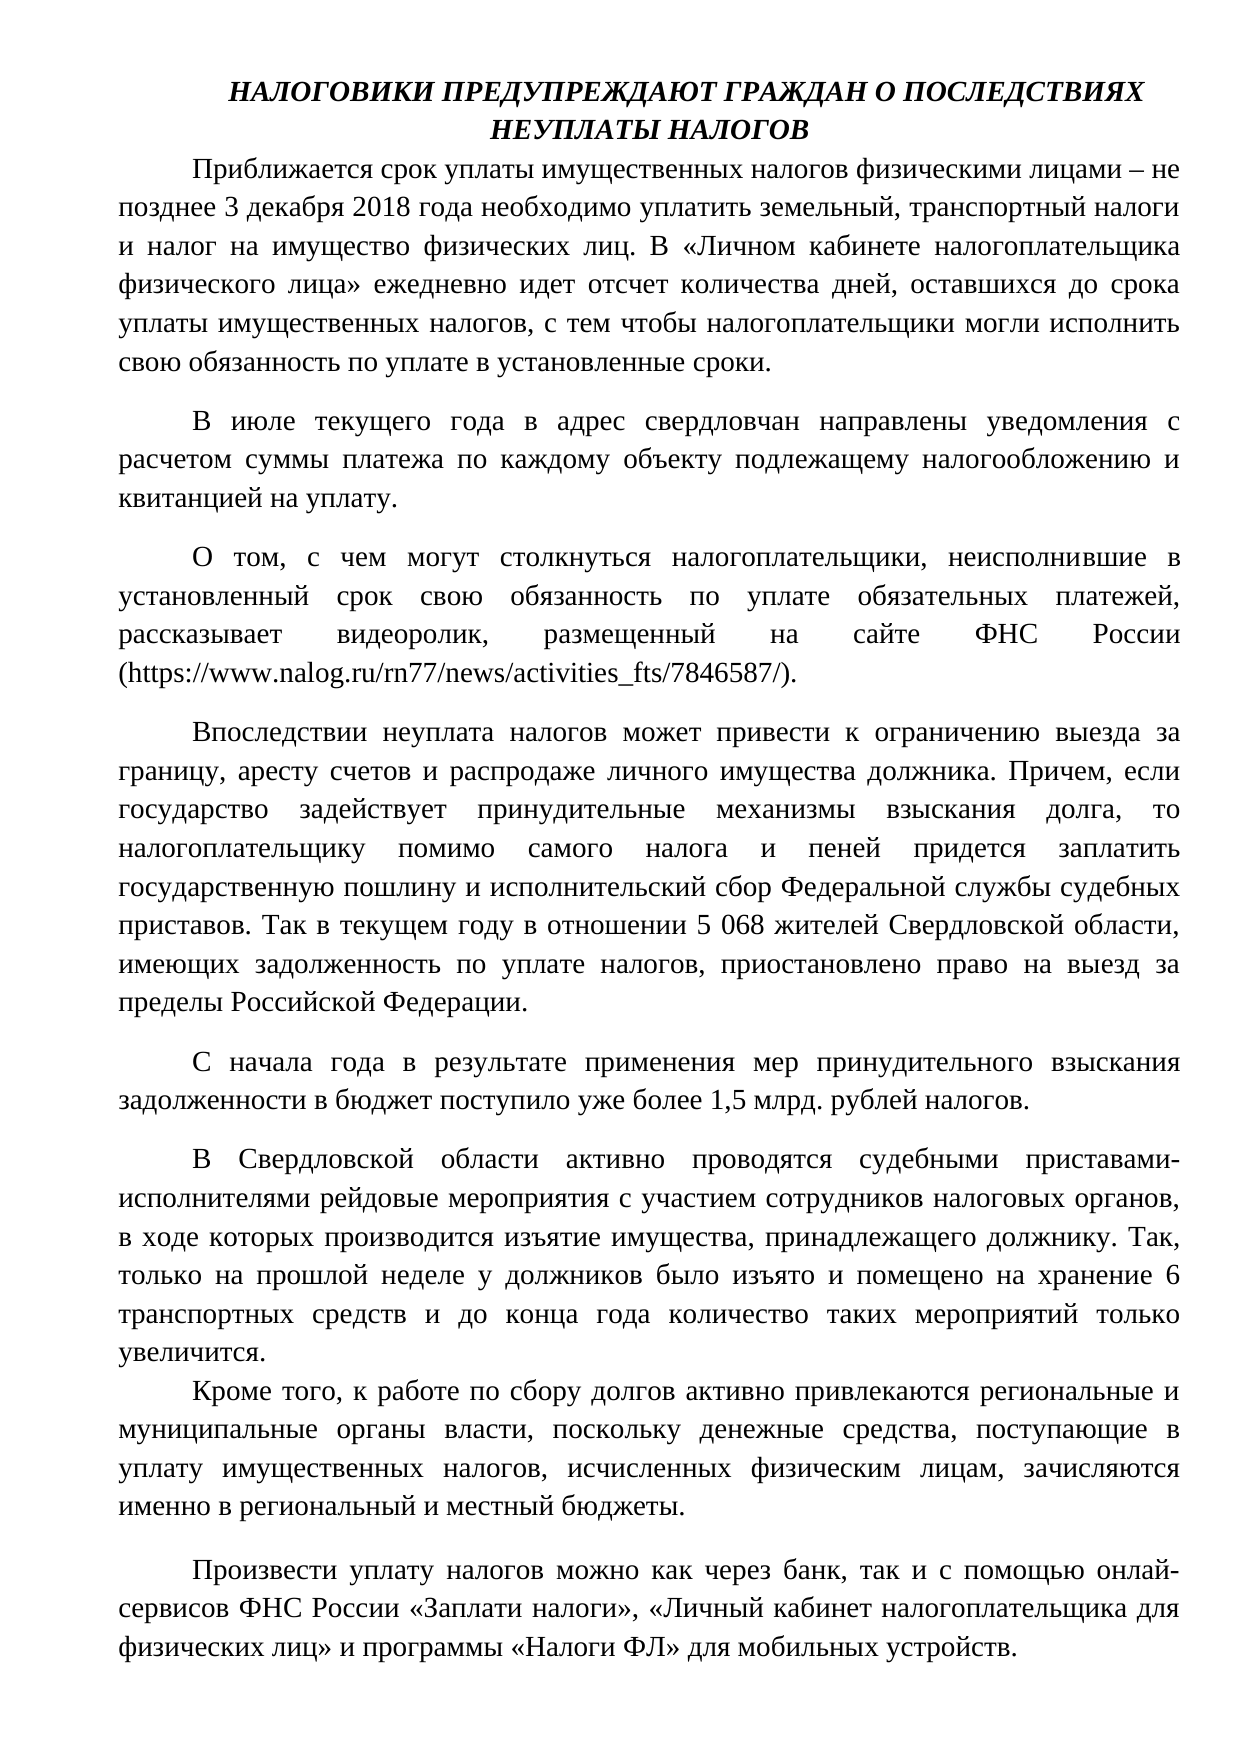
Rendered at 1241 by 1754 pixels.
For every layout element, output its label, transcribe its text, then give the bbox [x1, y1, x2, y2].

text С начала года в результате применения мер принудительного взыскания задолженности в бюджет поступило уже более 1,5 млрд. рублей налогов. [118, 1044, 1181, 1116]
text О том, с чем могут столкнуться налогоплательщики, неисполнившие в установленный срок свою обязанность по уплате обязательных платежей, рассказывает видеоролик, размещенный на сайте ФНС России (https://www.nalog.ru/rn77/news/activities_fts/7846587/). [118, 539, 1181, 689]
text Кроме того, к работе по сбору долгов активно привлекаются региональные и муниципальные органы власти, поскольку денежные средства, поступающие в уплату имущественных налогов, исчисленных физическим лицам, зачисляются именно в региональный и местный бюджеты. [118, 1373, 1181, 1522]
text Впоследствии неуплата налогов может привести к ограничению выезда за границу, аресту счетов и распродаже личного имущества должника. Причем, если государство задействует принудительные механизмы взыскания долга, то налогоплательщику помимо самого налога и пеней придется заплатить государственную пошлину и исполнительский сбор Федеральной службы судебных приставов. Так в текущем году в отношении 5 068 жителей Свердловской области, имеющих задолженность по уплате налогов, приостановлено право на выезд за пределы Российской Федерации. [118, 714, 1181, 1018]
text Произвести уплату налогов можно как через банк, так и с помощью онлай-сервисов ФНС России «Заплати налоги», «Личный кабинет налогоплательщика для физических лиц» и программы «Налоги ФЛ» для мобильных устройств. [118, 1552, 1181, 1663]
text Приближается срок уплаты имущественных налогов физическими лицами – не позднее 3 декабря 2018 года необходимо уплатить земельный, транспортный налоги и налог на имущество физических лиц. В «Личном кабинете налогоплательщика физического лица» ежедневно идет отсчет количества дней, оставшихся до срока уплаты имущественных налогов, с тем чтобы налогоплательщики могли исполнить свою обязанность по уплате в установленные сроки. [118, 151, 1181, 377]
text В июле текущего года в адрес свердловчан направлены уведомления с расчетом суммы платежа по каждому объекту подлежащему налогообложению и квитанцией на уплату. [118, 403, 1181, 514]
text НАЛОГОВИКИ ПРЕДУПРЕЖДАЮТ ГРАЖДАН О ПОСЛЕДСТВИЯХ НЕУПЛАТЫ НАЛОГОВ [118, 74, 1181, 146]
text В Свердловской области активно проводятся судебными приставами-исполнителями рейдовые мероприятия с участием сотрудников налоговых органов, в ходе которых производится изъятие имущества, принадлежащего должнику. Так, только на прошлой неделе у должников было изъято и помещено на хранение 6 транспортных средств и до конца года количество таких мероприятий только увеличится. [118, 1142, 1181, 1368]
